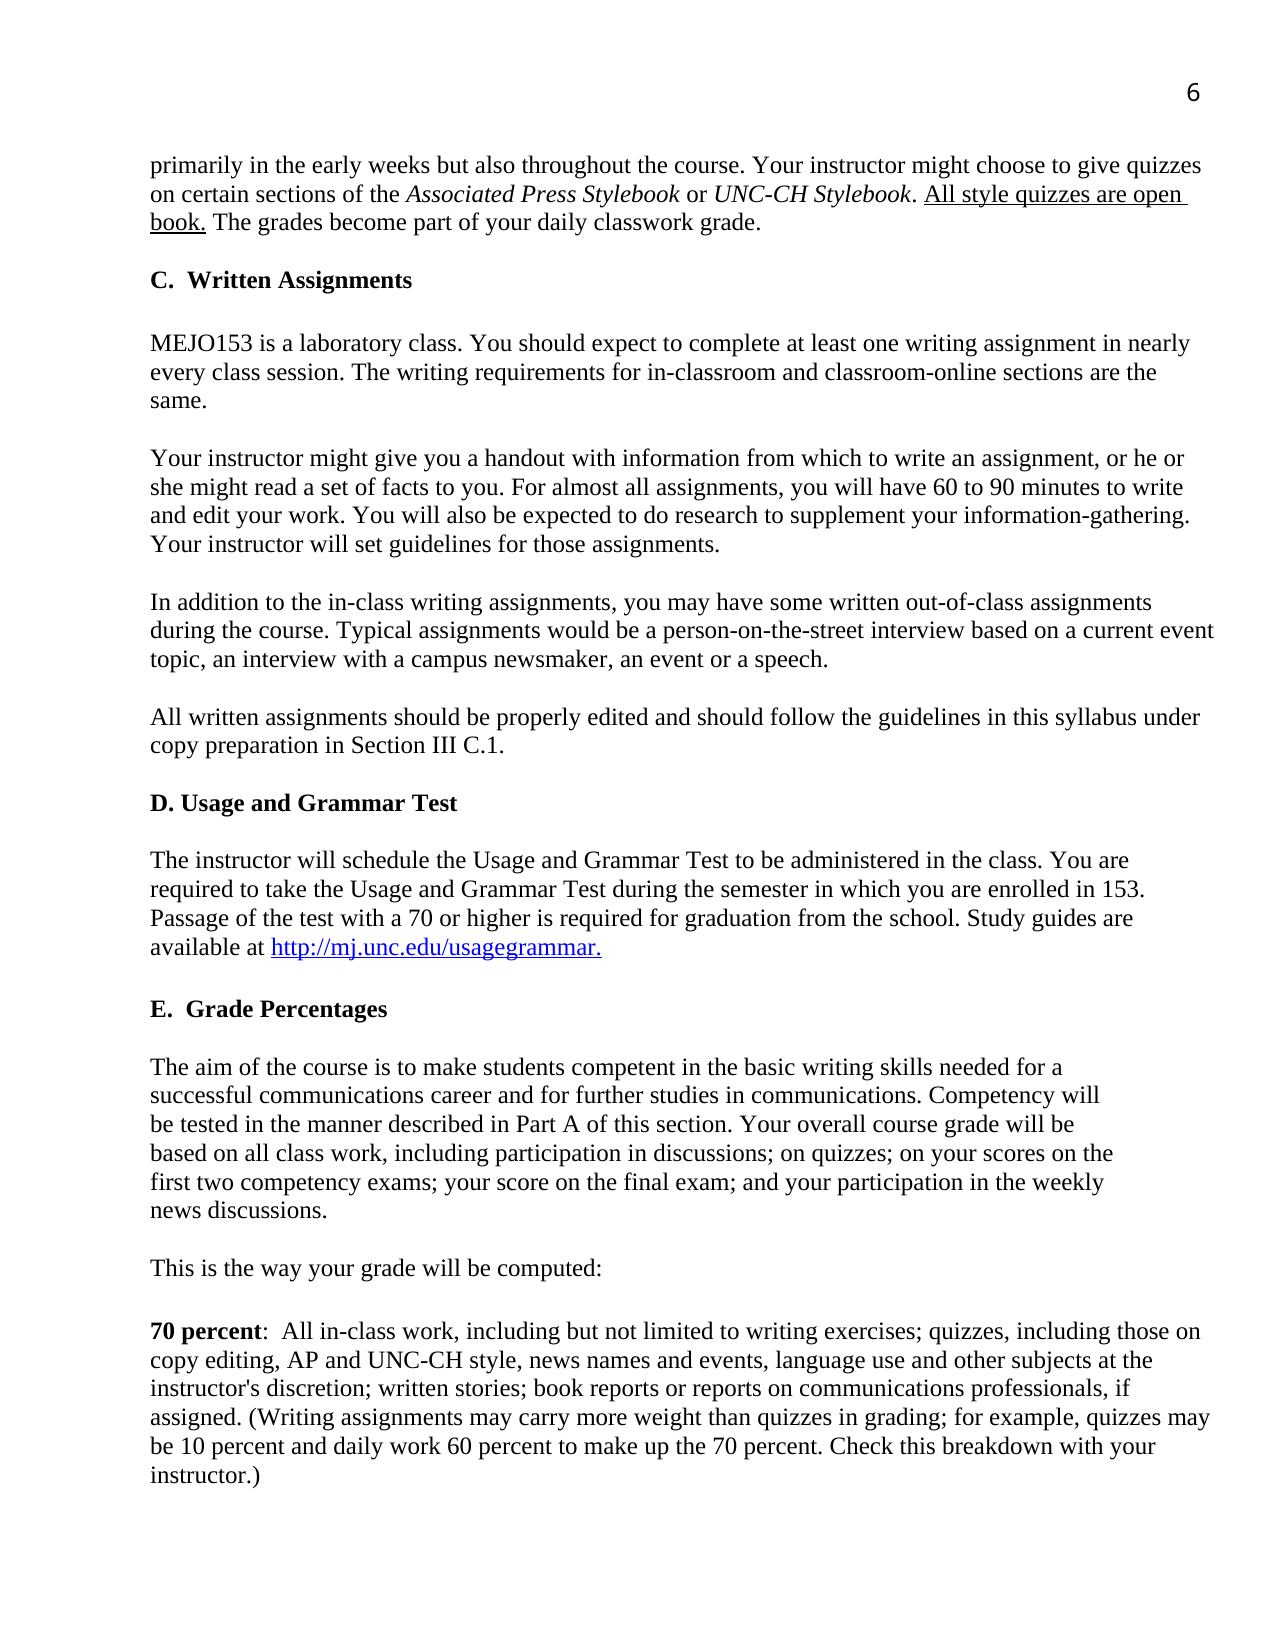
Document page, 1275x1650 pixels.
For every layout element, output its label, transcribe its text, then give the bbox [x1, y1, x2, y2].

text Your instructor might give you a handout with information from which to write an assignment, or he or she might read a set of facts to you. For almost all assignments, you will have 60 to 90 minutes to write and edit your work. You will also be expected to do research to supplement your information-gathering. Your instructor will set guidelines for those assignments. [150, 443, 1219, 558]
text The aim of the course is to make students competent in the basic writing skills needed for a successful communications career and for further studies in communications. Competency will be tested in the manner described in Part A of this section. Your overall course grade will be based on all class work, including participation in discussions; on quizzes; on your scores on the first two competency exams; your score on the final exam; and your participation in the weekly news discussions. [150, 1052, 1125, 1224]
text 70 percent: All in-class work, including but not limited to writing exercises; quizzes, including those on copy editing, AP and UNC-CH style, news names and events, language use and other subjects at the instructor's discretion; written stories; book reports or reports on communications professionals, if assigned. (Writing assignments may carry more weight than quizzes in grading; for example, quizzes may be 10 percent and daily work 60 percent to make up the 70 percent. Check this breakdown with your instructor.) [150, 1316, 1219, 1488]
text All written assignments should be properly edited and should follow the guidelines in this syllabus under copy preparation in Section III C.1. [150, 702, 1219, 759]
text In addition to the in-class writing assignments, you may have some written out-of-class assignments during the course. Typical assignments would be a person-on-the-street interview based on a current event topic, an interview with a campus newsmaker, an event or a speech. [150, 587, 1219, 673]
text E. Grade Percentages [150, 994, 1219, 1023]
text C. Written Assignments [150, 265, 1219, 294]
text This is the way your grade will be computed: [150, 1253, 1219, 1282]
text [150, 150, 1219, 236]
text The instructor will schedule the Usage and Grammar Test to be administered in the class. You are required to take the Usage and Grammar Test during the semester in which you are enrolled in 153. Passage of the test with a 70 or higher is required for graduation from the school. Study guides are available at http://mj.unc.edu/usagegrammar. [150, 845, 1219, 960]
text D. Usage and Grammar Test [150, 788, 1219, 817]
text MEJO153 is a laboratory class. You should expect to complete at least one writing assignment in nearly every class session. The writing requirements for in-classroom and classroom-online sections are the same. [150, 328, 1219, 414]
